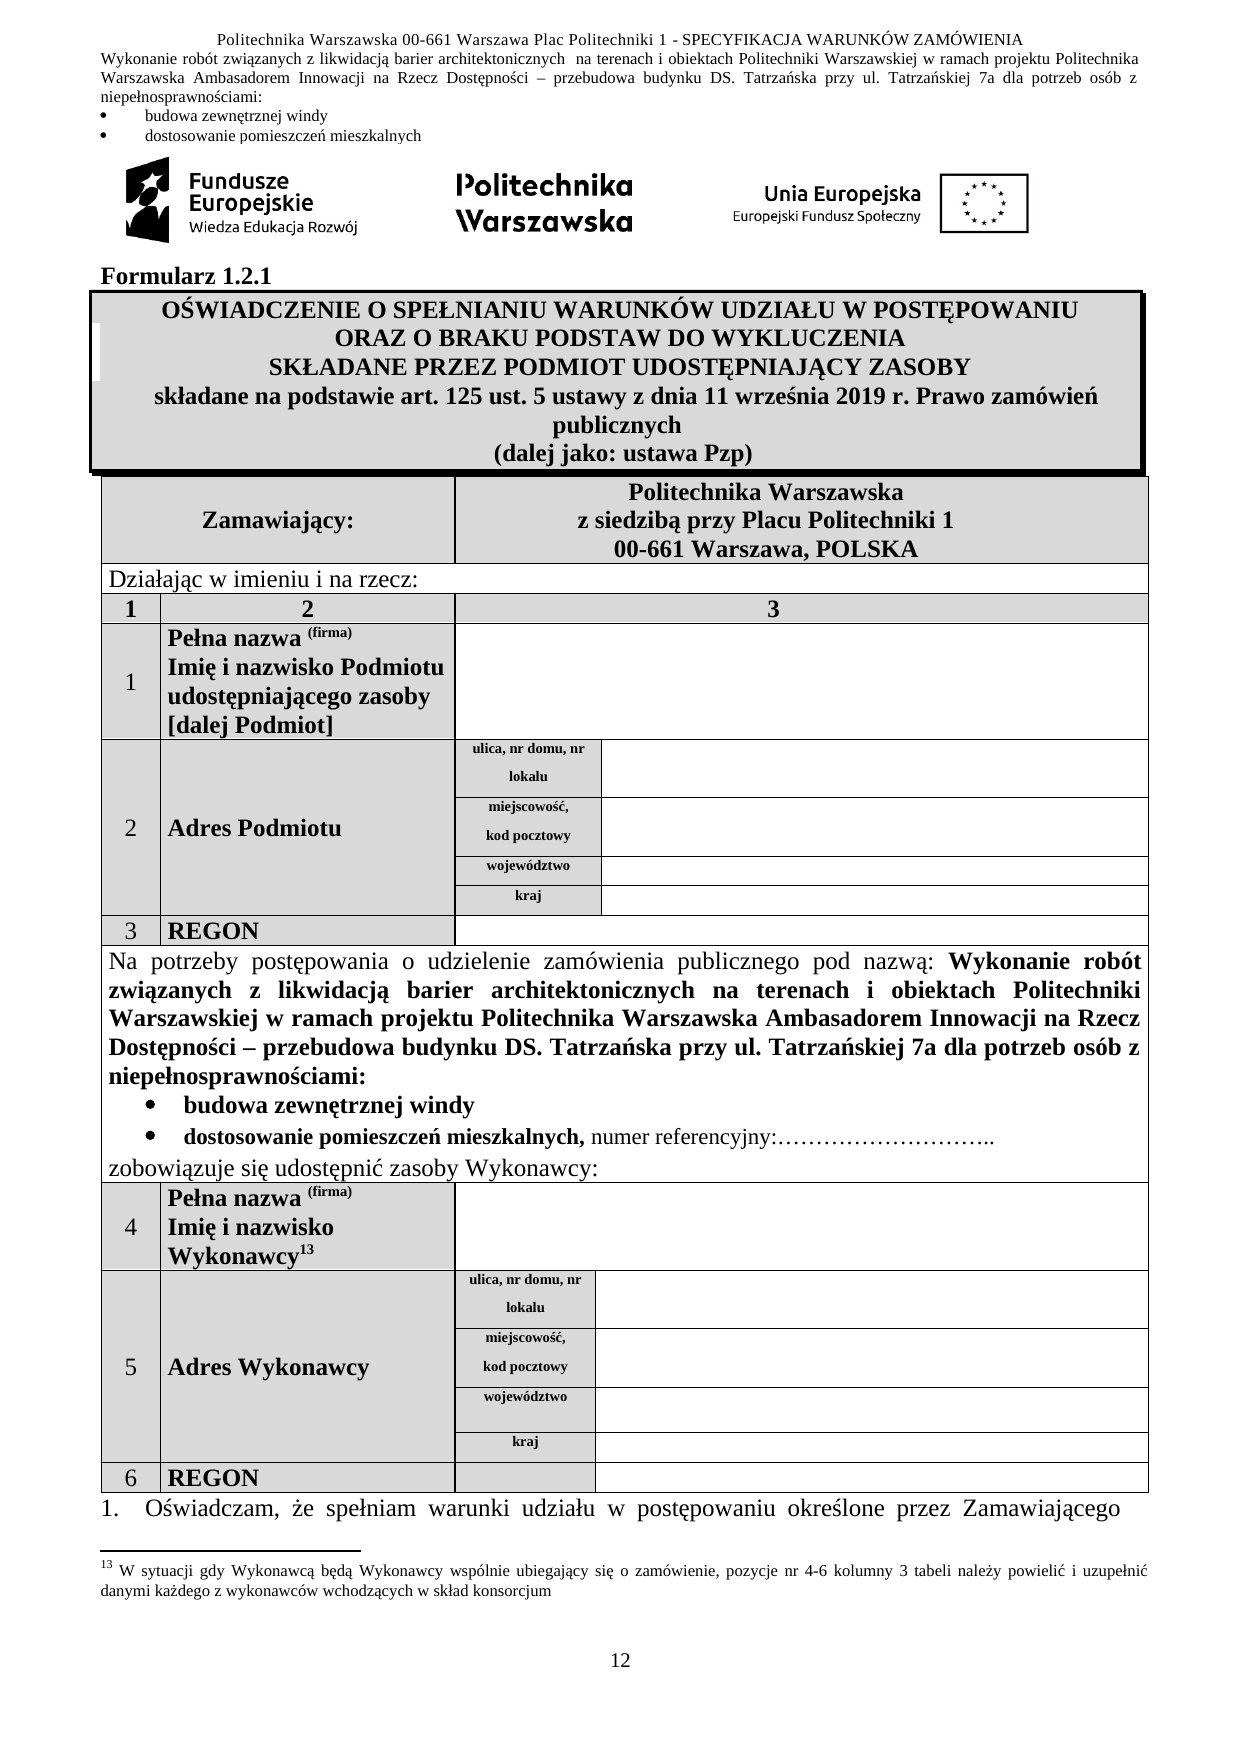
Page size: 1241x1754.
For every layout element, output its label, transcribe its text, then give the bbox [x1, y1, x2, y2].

table_cell ulica, nr domu, nr lokalu [456, 740, 601, 797]
picture [100, 144, 1140, 261]
table_cell 3 [456, 594, 1148, 622]
text ORAZ O BRAKU PODSTAW DO WYKLUCZENIA [100, 323, 1140, 352]
table_cell Pełna nazwa (firma) Imię i nazwisko Podmiotu udostępniającego zasoby [dalej Podmiot] [161, 624, 454, 738]
table_cell miejscowość, kod pocztowy [456, 1329, 595, 1387]
table_cell REGON [161, 1463, 454, 1492]
table_cell [456, 1463, 595, 1492]
table_cell ulica, nr domu, nr lokalu [456, 1271, 595, 1328]
table_cell kraj [456, 886, 601, 915]
table_cell [456, 916, 1148, 945]
table_cell [596, 1388, 1148, 1432]
table_cell województwo [456, 1388, 595, 1432]
text Formularz 1.2.1 [100, 261, 1140, 289]
text SKŁADANE PRZEZ PODMIOT UDOSTĘPNIAJĄCY ZASOBY [100, 352, 1140, 376]
table_cell [456, 1183, 1148, 1269]
table_cell [602, 740, 1148, 797]
table_cell Działając w imieniu i na rzecz: [102, 564, 1148, 593]
table_cell Pełna nazwa (firma) Imię i nazwisko Wykonawcy [161, 1183, 454, 1269]
table_cell 4 [102, 1183, 160, 1269]
table_cell 2 [161, 594, 454, 622]
table_cell [602, 857, 1148, 885]
text składane na podstawie art. 125 ust. 5 ustawy z dnia 11 września 2019 r. Prawo zamówień publicznych (dalej jako: ustawa Pzp) [92, 376, 1140, 469]
table_cell Adres Podmiotu [161, 740, 454, 915]
table_cell [596, 1329, 1148, 1387]
table_cell 2 [102, 740, 160, 915]
table_cell [602, 798, 1148, 856]
table_cell 5 [102, 1271, 160, 1462]
table_cell [596, 1433, 1148, 1462]
table_cell Adres Wykonawcy [161, 1271, 454, 1462]
table_cell miejscowość, kod pocztowy [456, 798, 601, 856]
table_cell [602, 886, 1148, 915]
table_cell 3 [102, 916, 160, 945]
table_header Politechnika Warszawska z siedzibą przy Placu Politechniki 1 00-661 Warszawa, POLSKA [456, 477, 1148, 563]
table_cell województwo [456, 857, 601, 885]
table_cell [596, 1271, 1148, 1328]
table_cell REGON [161, 916, 454, 945]
table_cell kraj [456, 1433, 595, 1462]
table_cell 1 [102, 594, 160, 622]
table_cell 1 [102, 624, 160, 738]
table_cell [456, 624, 1148, 738]
table_header Zamawiający: [102, 477, 454, 563]
table_cell [596, 1463, 1148, 1492]
text OŚWIADCZENIE O SPEŁNIANIU WARUNKÓW UDZIAŁU W POSTĘPOWANIU [92, 293, 1140, 323]
table_cell Na potrzeby postępowania o udzielenie zamówienia publicznego pod nazwą: Wykonanie robót związanych z likwidacją barier architektonicznych na terenach i obiektach Politechniki Warszawskiej w ramach projektu Politechnika Warszawska Ambasadorem Innowacji na Rzecz Dostępności – przebudowa budynku DS. Tatrzańska przy ul. Tatrzańskiej 7a dla potrzeb osób z niepełnosprawnościami: budowa zewnętrznej windy dostosowanie pomieszczeń mieszkalnych, numer referencyjny:……………………….. zobowiązuje się udostępnić zasoby Wykonawcy: [102, 946, 1148, 1182]
table_cell 6 [102, 1463, 160, 1492]
